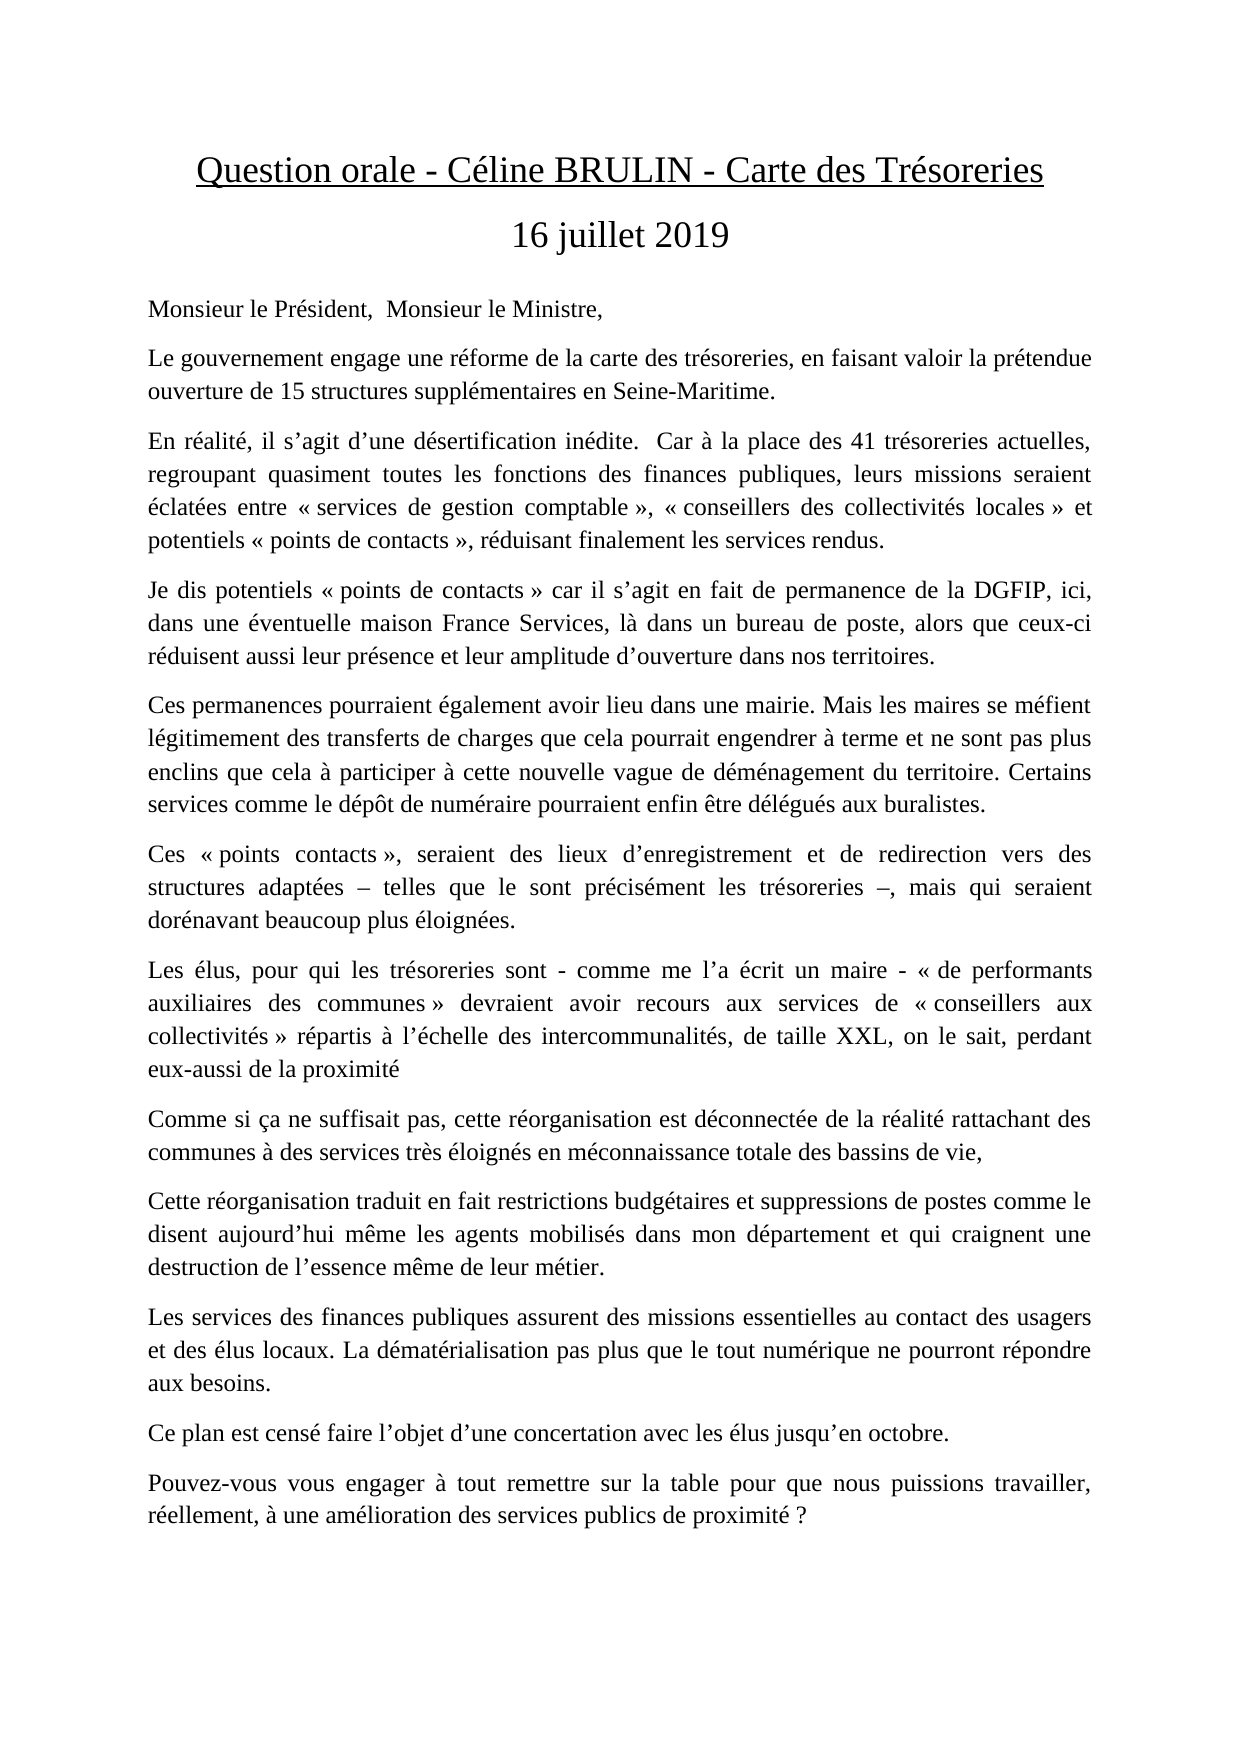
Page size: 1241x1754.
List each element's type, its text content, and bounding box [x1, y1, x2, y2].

text En réalité, il s’agit d’une désertification inédite. Car à la place des 41 trésoreries actuelles, regroupant quasiment toutes les fonctions des finances publiques, leurs missions seraient éclatées entre « services de gestion comptable », « conseillers des collectivités locales » et potentiels « points de contacts », réduisant finalement les services rendus. [148, 426, 1093, 554]
text Question orale - Céline BRULIN - Carte des Trésoreries 16 juillet 2019 [148, 148, 1093, 255]
text Monsieur le Président, Monsieur le Ministre, [148, 294, 1093, 322]
text Je dis potentiels « points de contacts » car il s’agit en fait de permanence de la DGFIP, ici, dans une éventuelle maison France Services, là dans un bureau de poste, alors que ceux-ci réduisent aussi leur présence et leur amplitude d’ouverture dans nos territoires. [148, 575, 1093, 669]
text Ces « points contacts », seraient des lieux d’enregistrement et de redirection vers des structures adaptées – telles que le sont précisément les trésoreries –, mais qui seraient dorénavant beaucoup plus éloignées. [148, 839, 1093, 934]
text Comme si ça ne suffisait pas, cette réorganisation est déconnectée de la réalité rattachant des communes à des services très éloignés en méconnaissance totale des bassins de vie, [148, 1104, 1093, 1166]
text Le gouvernement engage une réforme de la carte des trésoreries, en faisant valoir la prétendue ouverture de 15 structures supplémentaires en Seine-Maritime. [148, 343, 1093, 405]
text Les élus, pour qui les trésoreries sont - comme me l’a écrit un maire - « de performants auxiliaires des communes » devraient avoir recours aux services de « conseillers aux collectivités » répartis à l’échelle des intercommunalités, de taille XXL, on le sait, perdant eux-aussi de la proximité [148, 955, 1093, 1083]
text Ce plan est censé faire l’objet d’une concertation avec les élus jusqu’en octobre. [148, 1418, 1093, 1447]
text Cette réorganisation traduit en fait restrictions budgétaires et suppressions de postes comme le disent aujourd’hui même les agents mobilisés dans mon département et qui craignent une destruction de l’essence même de leur métier. [148, 1186, 1093, 1281]
text Pouvez-vous vous engager à tout remettre sur la table pour que nous puissions travailler, réellement, à une amélioration des services publics de proximité ? [148, 1468, 1093, 1529]
text Les services des finances publiques assurent des missions essentielles au contact des usagers et des élus locaux. La dématérialisation pas plus que le tout numérique ne pourront répondre aux besoins. [148, 1302, 1093, 1397]
text Ces permanences pourraient également avoir lieu dans une mairie. Mais les maires se méfient légitimement des transferts de charges que cela pourrait engendrer à terme et ne sont pas plus enclins que cela à participer à cette nouvelle vague de déménagement du territoire. Certains services comme le dépôt de numéraire pourraient enfin être délégués aux buralistes. [148, 691, 1093, 818]
